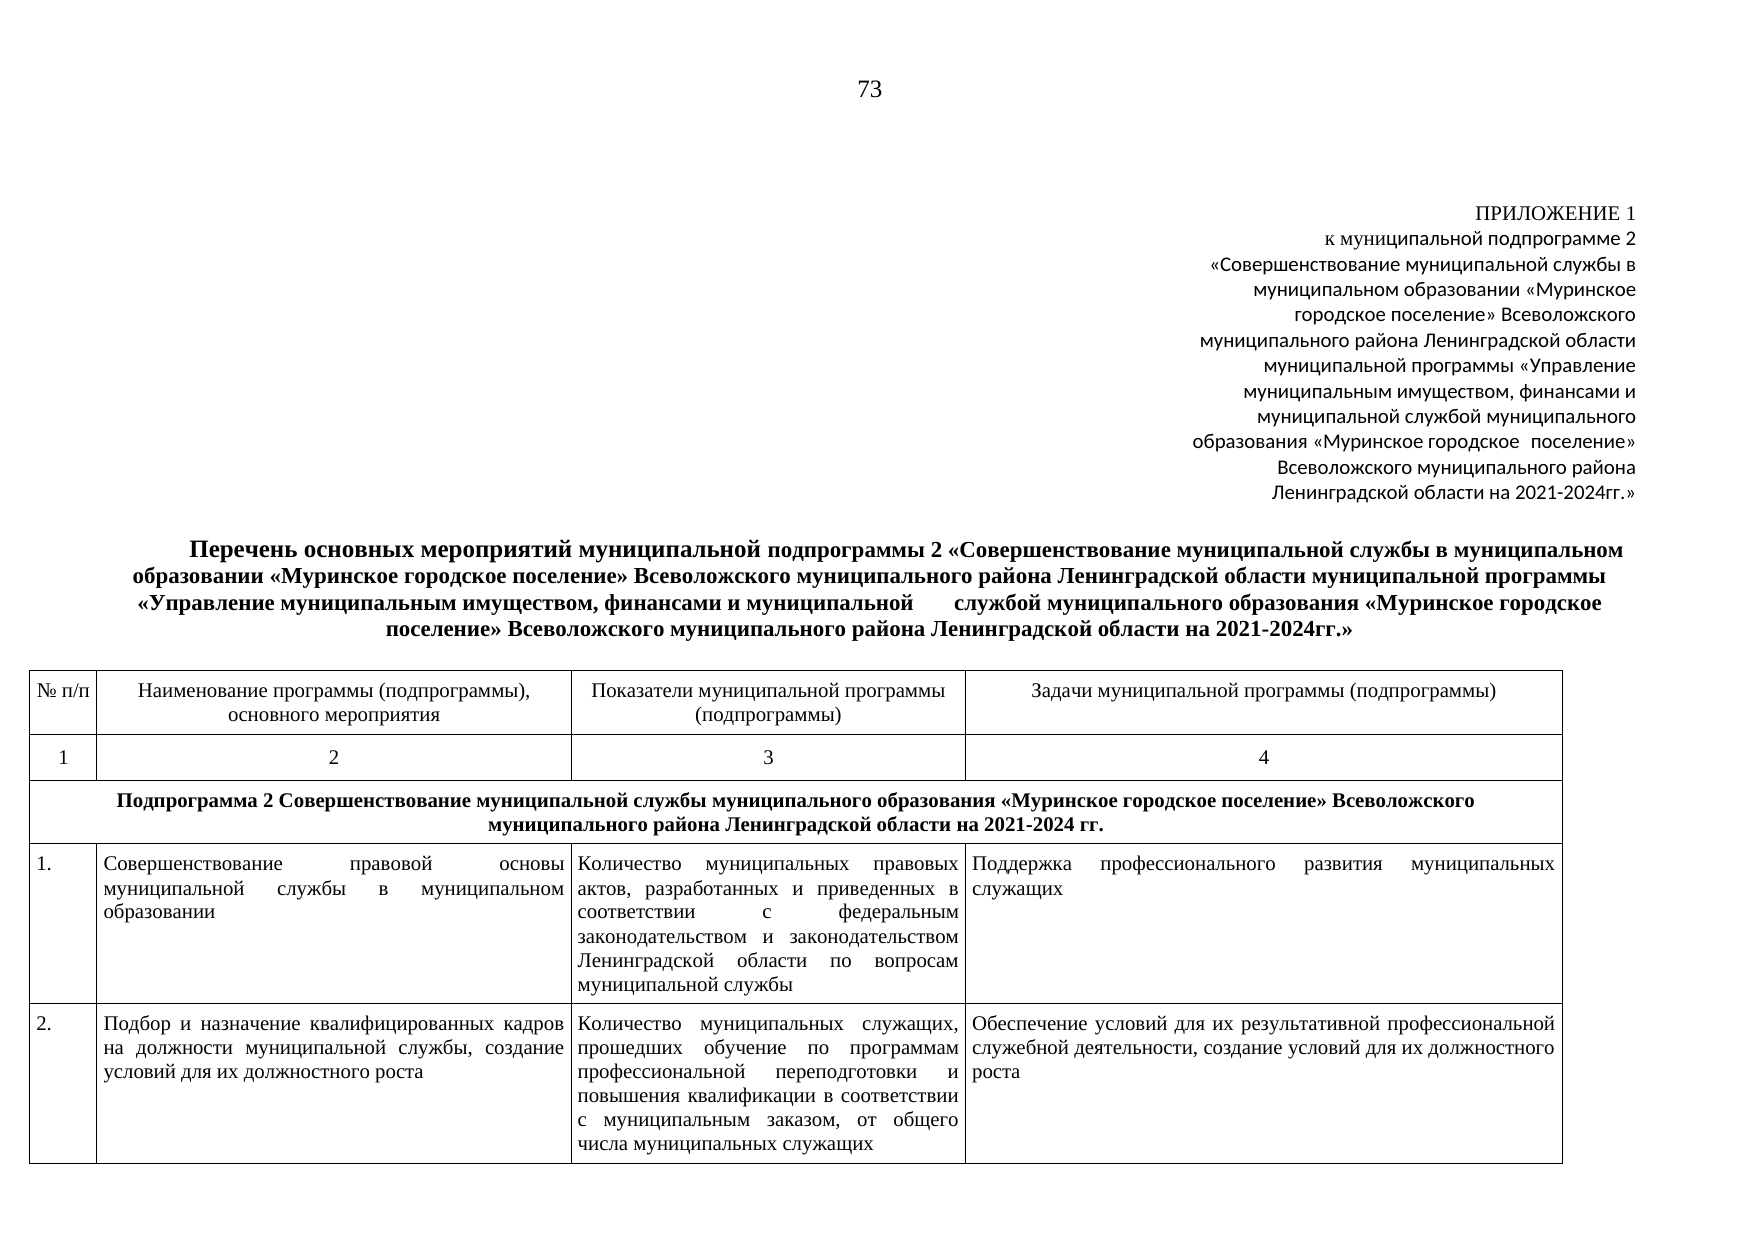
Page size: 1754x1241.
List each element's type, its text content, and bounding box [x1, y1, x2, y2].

text ПРИЛОЖЕНИЕ 1 [1166, 201, 1636, 225]
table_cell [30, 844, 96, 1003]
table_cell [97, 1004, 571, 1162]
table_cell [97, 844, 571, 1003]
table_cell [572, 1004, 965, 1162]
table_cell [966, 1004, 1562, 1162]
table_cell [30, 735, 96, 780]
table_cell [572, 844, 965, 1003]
text к муниципальной подпрограмме 2 «Совершенствование муниципальной службы в муниципальном образовании «Муринское городское поселение» Всеволожского муниципального района Ленинградской области муниципальной программы «Управление муниципальным имуществом, финансами и муниципальной службой муниципального образования «Муринское городское поселение» Всеволожского муниципального района Ленинградской области на 2021-2024гг.» [1166, 225, 1636, 505]
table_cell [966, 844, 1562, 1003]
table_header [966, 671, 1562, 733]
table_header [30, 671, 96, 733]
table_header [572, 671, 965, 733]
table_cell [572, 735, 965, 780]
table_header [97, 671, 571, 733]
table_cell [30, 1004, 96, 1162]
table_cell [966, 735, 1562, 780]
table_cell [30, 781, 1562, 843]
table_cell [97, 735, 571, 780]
text Перечень основных мероприятий муниципальной подпрограммы 2 «Совершенствование муниципальной службы в муниципальном образовании «Муринское городское поселение» Всеволожского муниципального района Ленинградской области муниципальной программы «Управление муниципальным имуществом, финансами и муниципальной службой муниципального образования «Муринское городское поселение» Всеволожского муниципального района Ленинградской области на 2021-2024гг.» [103, 534, 1636, 641]
